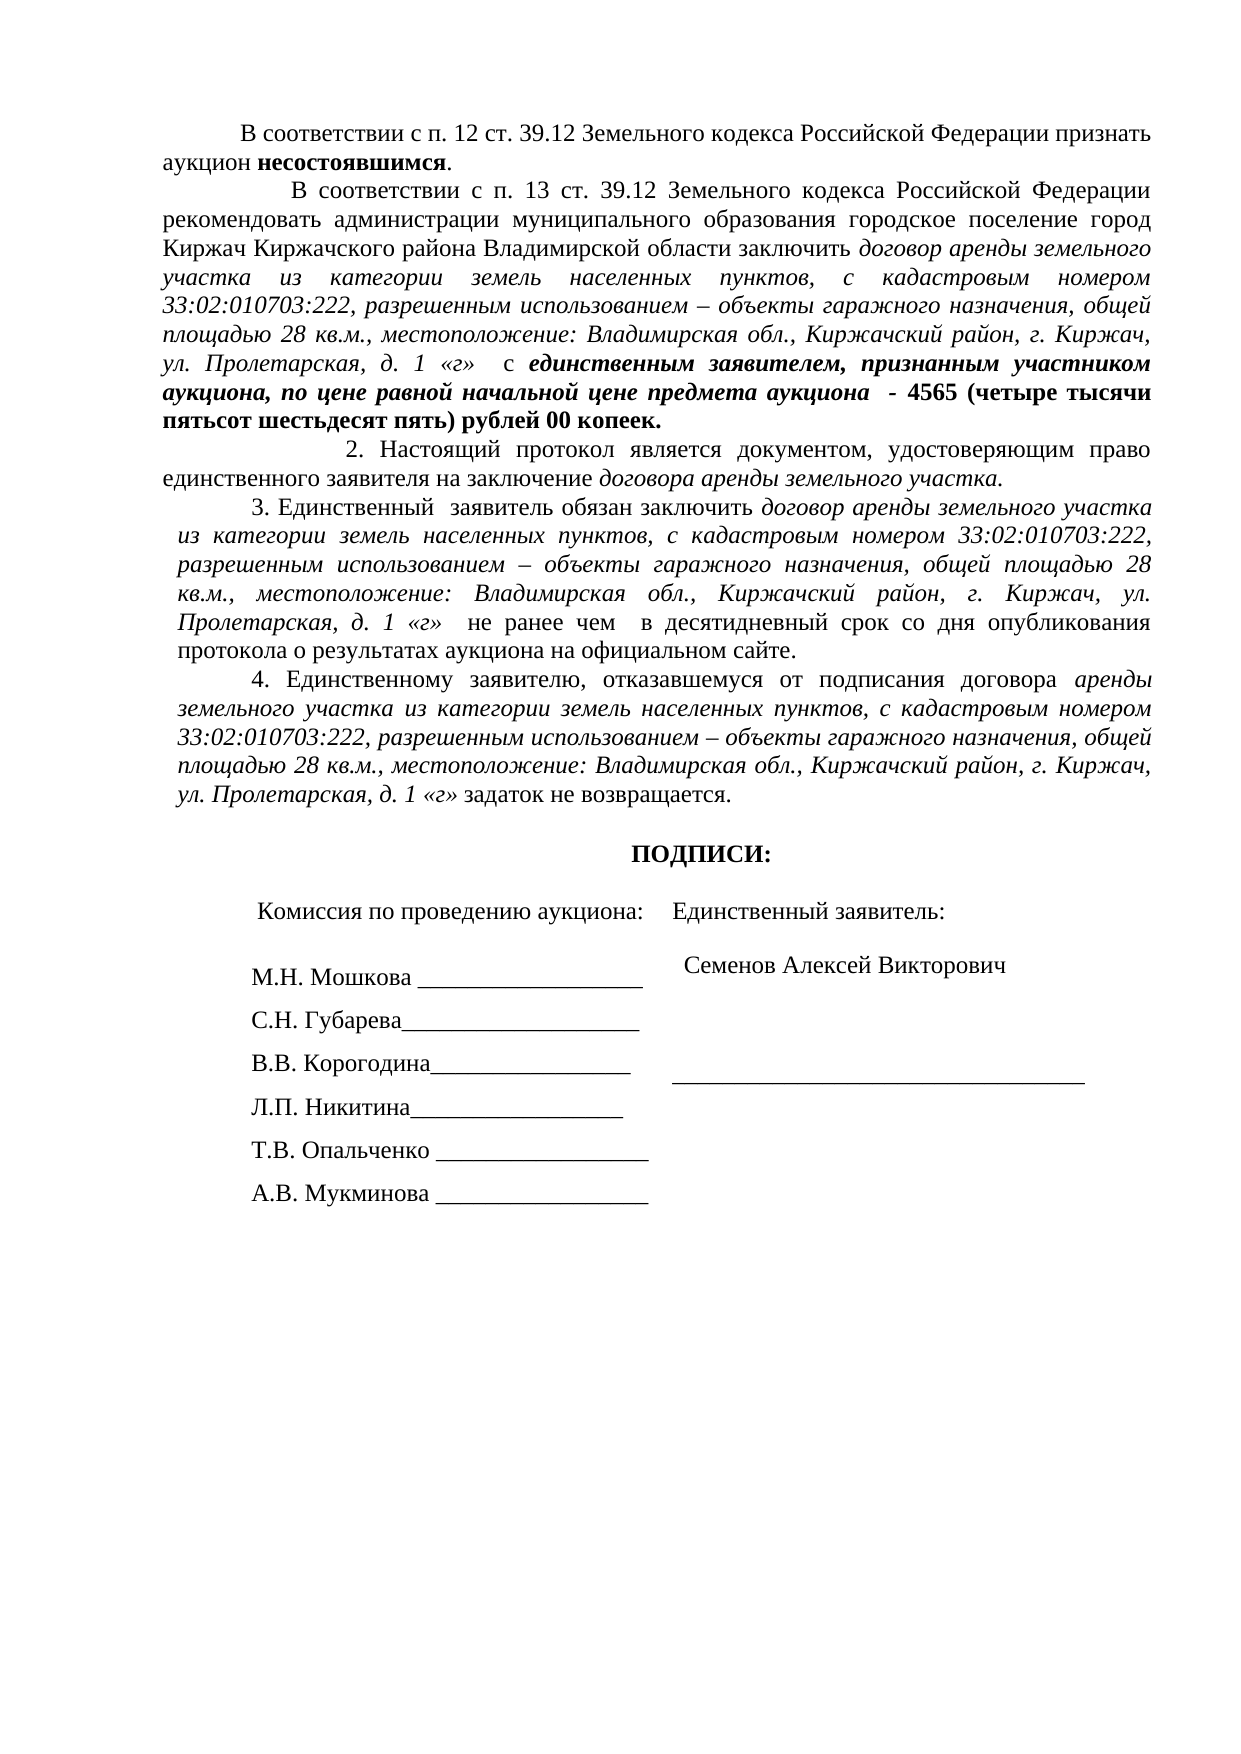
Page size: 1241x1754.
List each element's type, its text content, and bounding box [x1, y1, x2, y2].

text 3. Единственный заявитель обязан заключить договор аренды земельного участка из категории земель населенных пунктов, с кадастровым номером 33:02:010703:222, разрешенным использованием – объекты гаражного назначения, общей площадью 28 кв.м., местоположение: Владимирская обл., Киржачский район, г. Киржач, ул. Пролетарская, д. 1 «г» не ранее чем в десятидневный срок со дня опубликования протокола о результатах аукциона на официальном сайте. [177, 492, 1152, 664]
text В соответствии с п. 12 ст. 39.12 Земельного кодекса Российской Федерации признать аукцион несостоявшимся. [162, 118, 1152, 176]
text 2. Настоящий протокол является документом, удостоверяющим право единственного заявителя на заключение договора аренды земельного участка. [162, 434, 1152, 492]
text В соответствии с п. 13 ст. 39.12 Земельного кодекса Российской Федерации рекомендовать администрации муниципального образования городское поселение город Киржач Киржачского района Владимирской области заключить договор аренды земельного участка из категории земель населенных пунктов, с кадастровым номером 33:02:010703:222, разрешенным использованием – объекты гаражного назначения, общей площадью 28 кв.м., местоположение: Владимирская обл., Киржачский район, г. Киржач, ул. Пролетарская, д. 1 «г» с единственным заявителем, признанным участником аукциона, по цене равной начальной цене предмета аукциона - 4565 (четыре тысячи пятьсот шестьдесят пять) рублей 00 копеек. [162, 176, 1152, 434]
text 4. Единственному заявителю, отказавшемуся от подписания договора аренды земельного участка из категории земель населенных пунктов, с кадастровым номером 33:02:010703:222, разрешенным использованием – объекты гаражного назначения, общей площадью 28 кв.м., местоположение: Владимирская обл., Киржачский район, г. Киржач, ул. Пролетарская, д. 1 «г» задаток не возвращается. [177, 664, 1152, 808]
text ПОДПИСИ: [177, 839, 1152, 867]
table_header Комиссия по проведению аукциона: М.Н. Мошкова __________________ С.Н. Губарева___________________ В.В. Корогодина________________ Л.П. Никитина_________________ Т.В. Опальченко _________________ А.В. Мукминова _________________ [166, 896, 661, 1207]
table_header Единственный заявитель: Семенов Алексей Викторович _________________________________ [661, 896, 1163, 1207]
